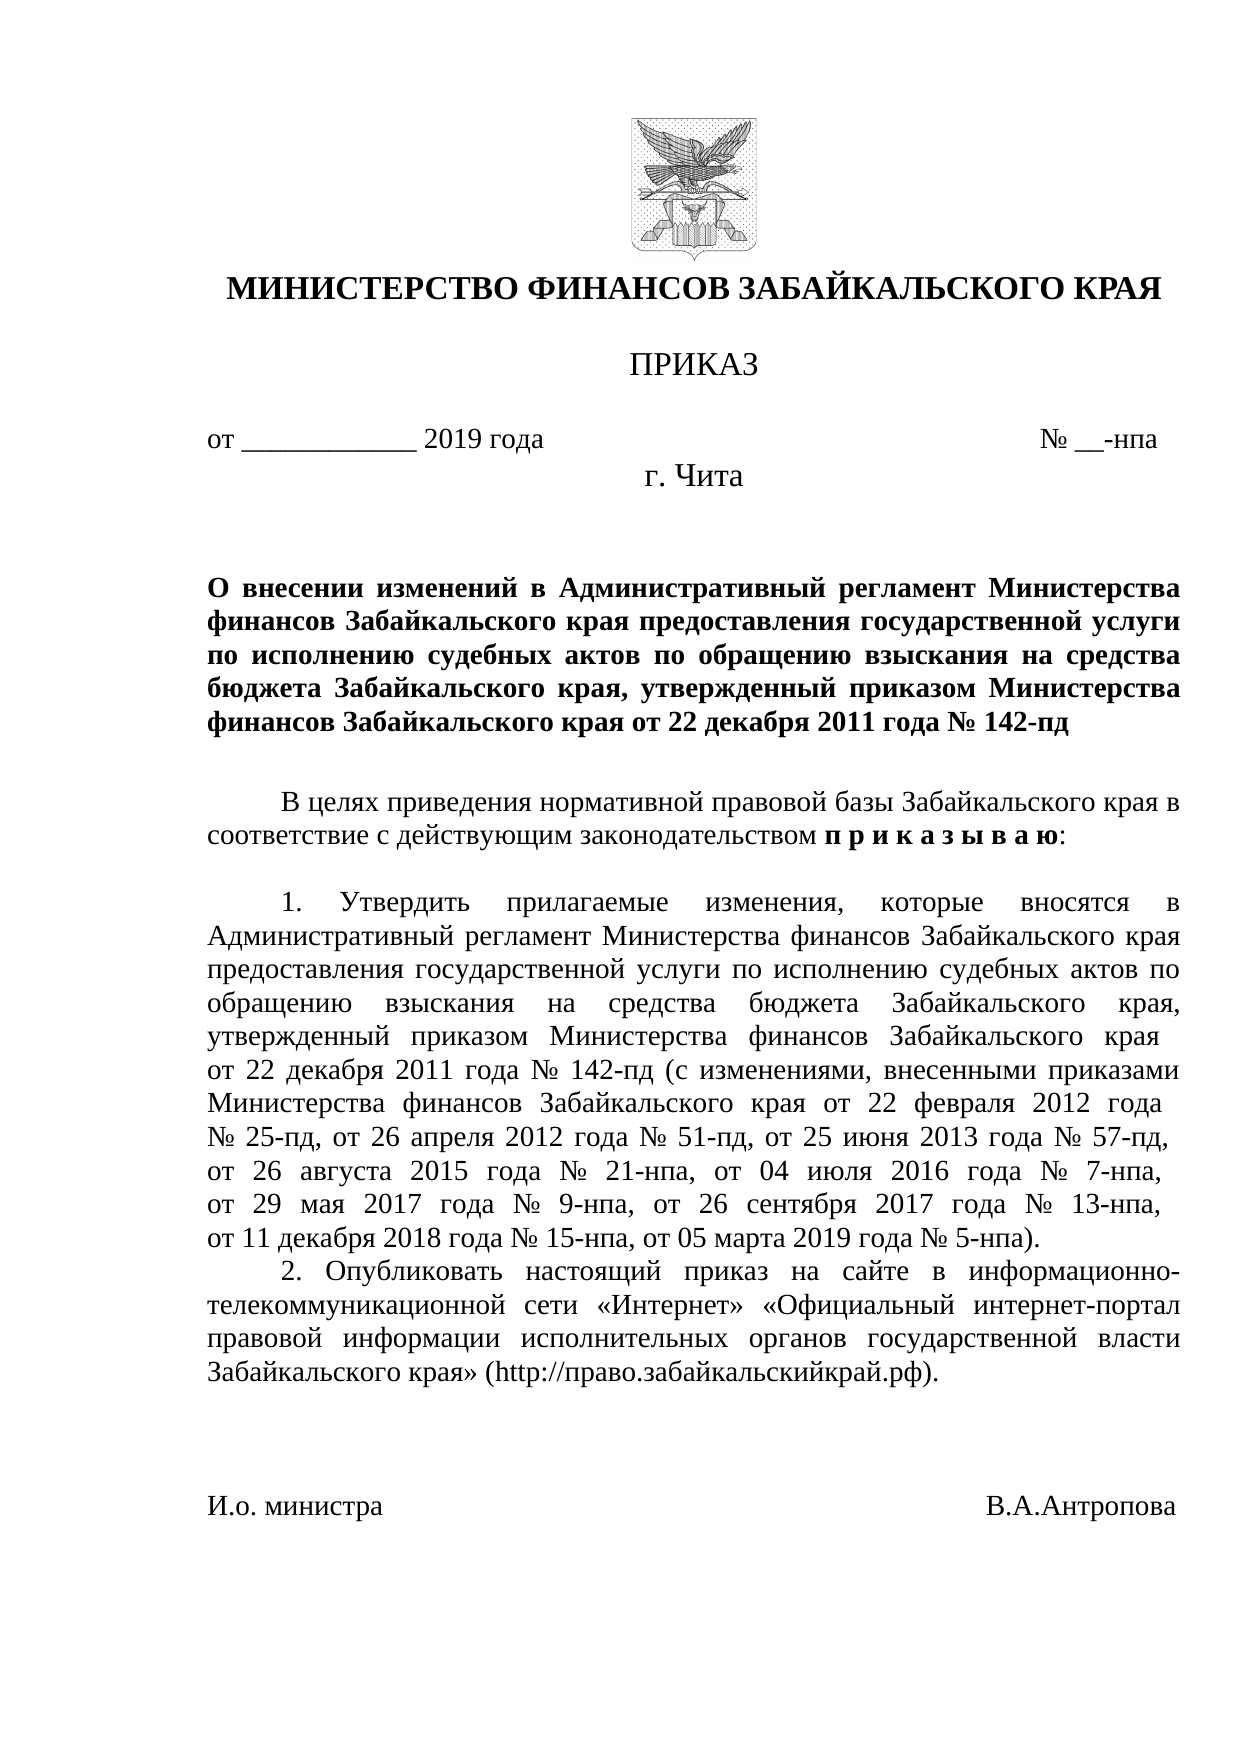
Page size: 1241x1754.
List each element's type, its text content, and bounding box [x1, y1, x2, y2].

text В целях приведения нормативной правовой базы Забайкальского края в соответствие с действующим законодательством п р и к а з ы в а ю: [207, 784, 1181, 851]
text г. Чита [207, 455, 1181, 493]
text 2. Опубликовать настоящий приказ на сайте в информационно-телекоммуникационной сети «Интернет» «Официальный интернет-портал правовой информации исполнительных органов государственной власти Забайкальского края» (http://право.забайкальскийкрай.рф). [207, 1253, 1181, 1387]
text от ____________ 2019 года № __-нпа [207, 421, 1181, 455]
text О внесении изменений в Административный регламент Министерства финансов Забайкальского края предоставления государственной услуги по исполнению судебных актов по обращению взыскания на средства бюджета Забайкальского края, утвержденный приказом Министерства финансов Забайкальского края от 22 декабря 2011 года № 142-пд [207, 570, 1181, 738]
text И.о. министра В.А.Антропова [207, 1488, 1181, 1522]
subtitle ПРИКАЗ [207, 345, 1181, 383]
text 1. Утвердить прилагаемые изменения, которые вносятся в Административный регламент Министерства финансов Забайкальского края предоставления государственной услуги по исполнению судебных актов по обращению взыскания на средства бюджета Забайкальского края, утвержденный приказом Министерства финансов Забайкальского края от 22 декабря 2011 года № 142-пд (с изменениями, внесенными приказами Министерства финансов Забайкальского края от 22 февраля 2012 года № 25-пд, от 26 апреля 2012 года № 51-пд, от 25 июня 2013 года № 57-пд, от 26 августа 2015 года № 21-нпа, от 04 июля 2016 года № 7-нпа, от 29 мая 2017 года № 9-нпа, от 26 сентября 2017 года № 13-нпа, от 11 декабря 2018 года № 15-нпа, от 05 марта 2019 года № 5-нпа). [207, 884, 1181, 1253]
title МИНИСТЕРСТВО ФИНАНСОВ ЗАБАЙКАЛЬСКОГО КРАЯ [207, 268, 1181, 306]
